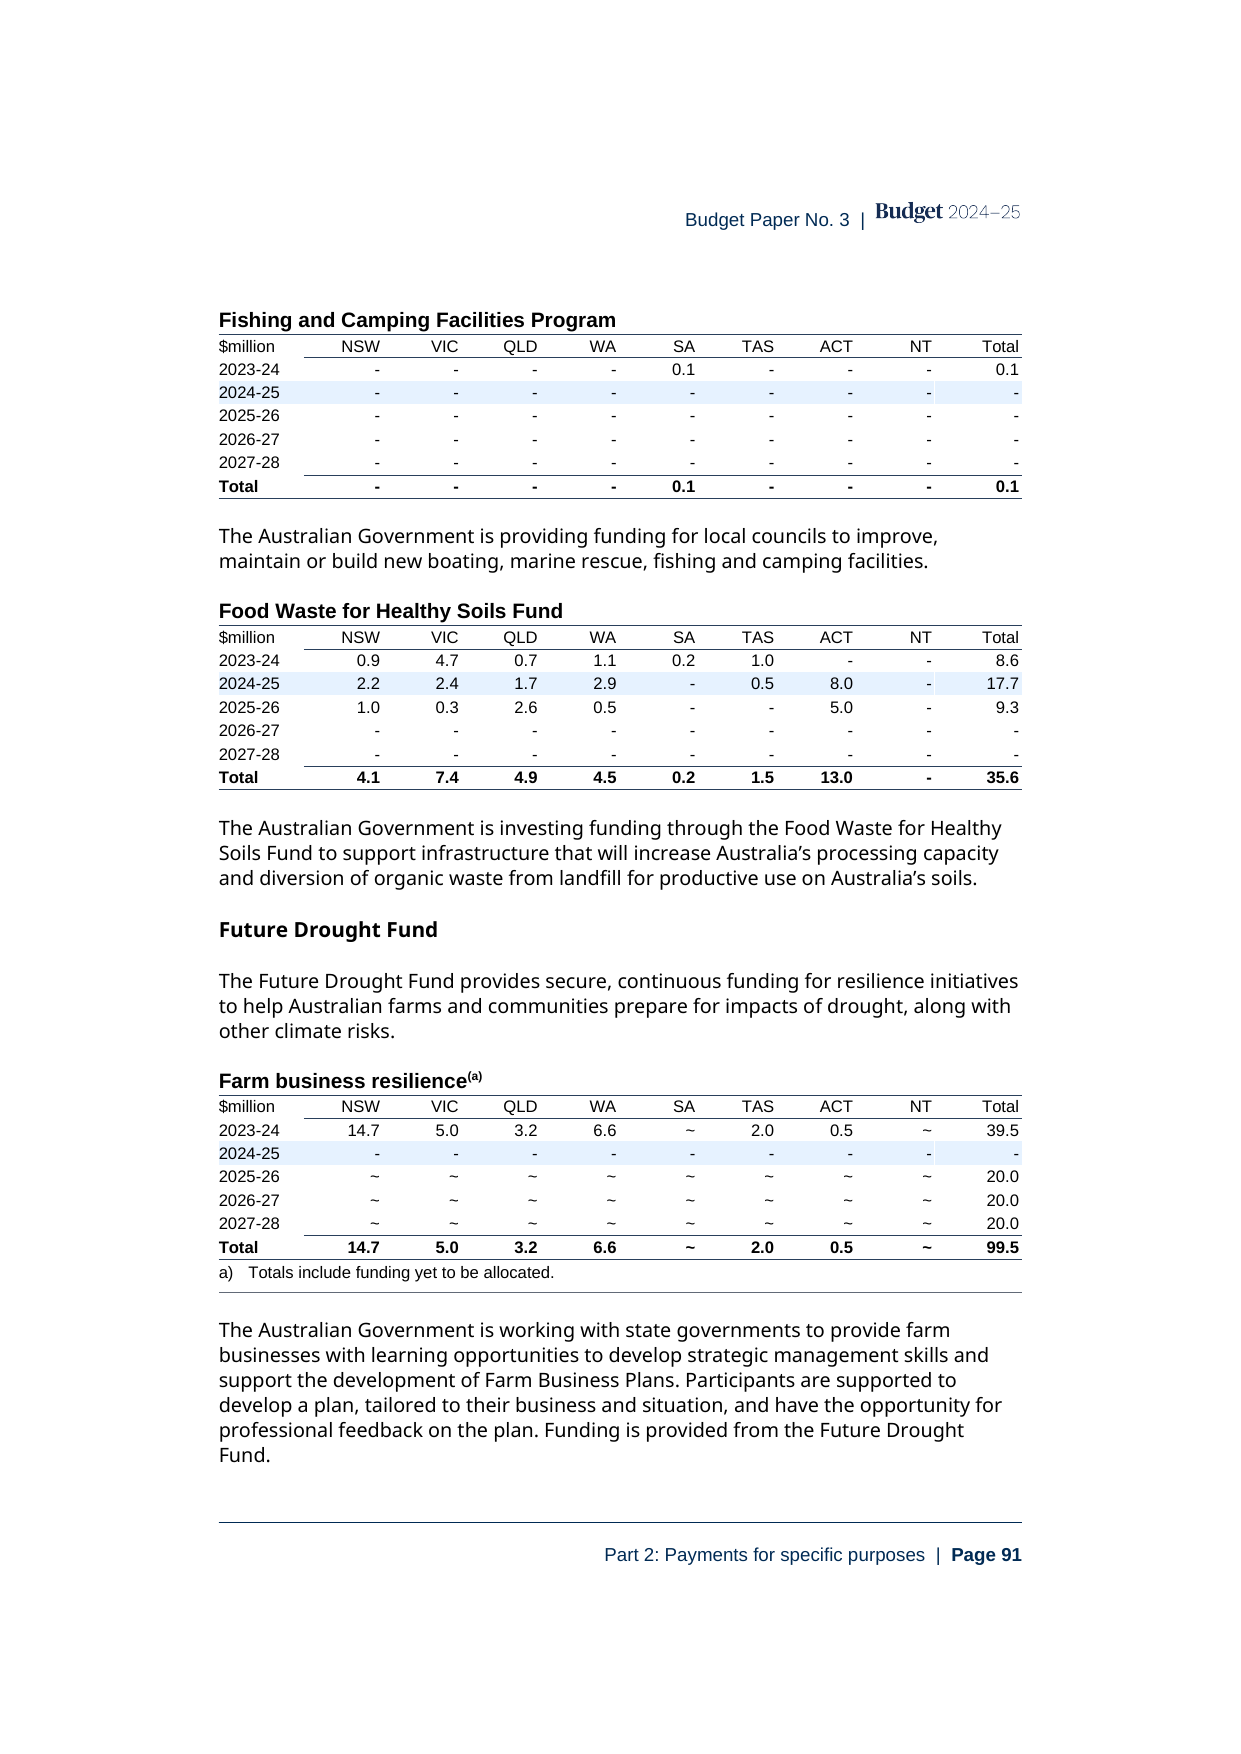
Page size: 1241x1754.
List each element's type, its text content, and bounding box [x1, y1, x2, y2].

table_cell - [777, 476, 856, 498]
subtitle Future Drought Fund [218, 915, 1022, 943]
table_header NSW [304, 1096, 383, 1118]
table_cell - [383, 404, 461, 428]
table_cell ~ [698, 1212, 777, 1235]
table_cell - [304, 381, 383, 404]
table_cell - [856, 672, 934, 695]
table_cell 2023-24 [219, 357, 304, 381]
table_cell - [461, 476, 540, 498]
table_cell - [856, 476, 934, 498]
table_cell - [935, 742, 1022, 766]
table_cell 2.4 [383, 672, 461, 695]
table_cell - [856, 1141, 934, 1165]
table_cell - [619, 1141, 698, 1165]
table_cell - [856, 719, 934, 742]
table_header WA [540, 335, 619, 357]
table_cell - [461, 451, 540, 474]
table_cell - [698, 358, 777, 381]
table_header VIC [383, 626, 461, 648]
table_cell ~ [619, 1165, 698, 1188]
table_header $million [219, 626, 304, 648]
table_cell 7.4 [383, 767, 461, 789]
table_cell 0.5 [777, 1236, 856, 1259]
table_cell 2025-26 [219, 404, 304, 428]
table_cell 4.9 [461, 767, 540, 789]
table_cell 2023-24 [219, 1118, 304, 1141]
table_header VIC [383, 335, 461, 357]
table_header ACT [777, 335, 856, 357]
table_cell ~ [461, 1212, 540, 1235]
table_cell ~ [461, 1165, 540, 1188]
table_cell - [777, 428, 856, 451]
table_cell - [856, 428, 934, 451]
table_cell 20.0 [935, 1212, 1022, 1235]
table_cell - [540, 476, 619, 498]
table_cell - [619, 451, 698, 474]
table_header TAS [698, 1096, 777, 1118]
table_cell ~ [540, 1212, 619, 1235]
table_cell ~ [619, 1212, 698, 1235]
table_cell - [540, 381, 619, 404]
table_cell - [856, 358, 934, 381]
table_cell ~ [619, 1119, 698, 1141]
text The Future Drought Fund provides secure, continuous funding for resilience initiatives to help Australian farms and communities prepare for impacts of drought, along with other climate risks. [218, 968, 1022, 1043]
table_cell - [698, 381, 777, 404]
table_cell 2023-24 [219, 649, 304, 672]
table_cell ~ [383, 1188, 461, 1212]
table_cell 0.1 [619, 358, 698, 381]
subtitle Fishing and Camping Facilities Program [218, 308, 1022, 332]
table_cell 99.5 [935, 1236, 1022, 1259]
table_cell 2.2 [304, 672, 383, 695]
table_cell - [304, 742, 383, 766]
table_cell ~ [856, 1212, 934, 1235]
table_header QLD [461, 626, 540, 648]
table_cell ~ [856, 1236, 934, 1259]
table_cell - [935, 404, 1022, 428]
table_header ACT [777, 626, 856, 648]
table_header Total [935, 335, 1022, 357]
table_cell 0.3 [383, 695, 461, 719]
table_cell - [383, 358, 461, 381]
table_cell - [698, 451, 777, 474]
table_cell 2027-28 [219, 451, 304, 474]
table_cell 20.0 [935, 1165, 1022, 1188]
table_cell 5.0 [777, 695, 856, 719]
table_cell 4.5 [540, 767, 619, 789]
table_cell - [698, 695, 777, 719]
table_cell - [383, 742, 461, 766]
table_cell - [777, 451, 856, 474]
table_cell 0.1 [619, 476, 698, 498]
table_cell 0.2 [619, 767, 698, 789]
table_header NT [856, 626, 934, 648]
table_cell 4.1 [304, 767, 383, 789]
table_cell ~ [856, 1188, 934, 1212]
table_cell - [777, 1141, 856, 1165]
table_cell - [777, 358, 856, 381]
table_cell 2.9 [540, 672, 619, 695]
table_cell ~ [698, 1188, 777, 1212]
table_header Total [935, 1096, 1022, 1118]
table_cell ~ [777, 1188, 856, 1212]
table_cell ~ [856, 1165, 934, 1188]
table_cell ~ [540, 1188, 619, 1212]
table_cell - [698, 1141, 777, 1165]
table_cell ~ [304, 1165, 383, 1188]
table_header SA [619, 1096, 698, 1118]
table_cell - [619, 672, 698, 695]
table_cell ~ [304, 1188, 383, 1212]
text The Australian Government is working with state governments to provide farm businesses with learning opportunities to develop strategic management skills and support the development of Farm Business Plans. Participants are supported to develop a plan, tailored to their business and situation, and have the opportunity for professional feedback on the plan. Funding is provided from the Future Drought Fund. [218, 1318, 1022, 1468]
table_cell - [304, 1141, 383, 1165]
table_cell - [540, 451, 619, 474]
table_cell ~ [383, 1212, 461, 1235]
table_cell - [856, 742, 934, 766]
table_cell 0.9 [304, 650, 383, 672]
table_cell - [935, 381, 1022, 404]
table_cell - [461, 428, 540, 451]
table_header VIC [383, 1096, 461, 1118]
table_cell 0.5 [698, 672, 777, 695]
table_cell - [383, 476, 461, 498]
table_cell ~ [383, 1165, 461, 1188]
table_cell 2025-26 [219, 1165, 304, 1188]
table_header QLD [461, 1096, 540, 1118]
table_header WA [540, 626, 619, 648]
table_cell - [304, 719, 383, 742]
table_cell - [461, 742, 540, 766]
table_cell - [856, 695, 934, 719]
table_cell ~ [461, 1188, 540, 1212]
table_cell - [461, 358, 540, 381]
table_cell 2024-25 [219, 1141, 304, 1165]
table_cell - [383, 1141, 461, 1165]
table_cell 3.2 [461, 1236, 540, 1259]
table_cell ~ [619, 1188, 698, 1212]
table_cell 2026-27 [219, 719, 304, 742]
table_cell - [304, 451, 383, 474]
table_cell 2026-27 [219, 1188, 304, 1212]
table_cell 6.6 [540, 1119, 619, 1141]
table_cell 39.5 [935, 1119, 1022, 1141]
table_cell - [619, 381, 698, 404]
table_cell - [935, 719, 1022, 742]
table_cell 2024-25 [219, 672, 304, 695]
table_cell 8.6 [935, 650, 1022, 672]
table_cell - [383, 719, 461, 742]
table_cell - [935, 451, 1022, 474]
table_cell 5.0 [383, 1119, 461, 1141]
table_cell 1.1 [540, 650, 619, 672]
table_header ACT [777, 1096, 856, 1118]
table_cell - [540, 1141, 619, 1165]
table_cell 0.5 [540, 695, 619, 719]
table_cell 2.0 [698, 1119, 777, 1141]
table_cell 2025-26 [219, 695, 304, 719]
table_cell ~ [698, 1165, 777, 1188]
table_cell - [619, 404, 698, 428]
table_cell 0.2 [619, 650, 698, 672]
table_cell ~ [777, 1212, 856, 1235]
table_cell - [777, 404, 856, 428]
table_cell - [619, 428, 698, 451]
table_cell - [856, 451, 934, 474]
table_cell Total [219, 475, 304, 498]
table_cell - [540, 719, 619, 742]
table_cell ~ [540, 1165, 619, 1188]
table_header $million [219, 335, 304, 357]
table_cell - [461, 719, 540, 742]
table_cell 14.7 [304, 1236, 383, 1259]
table_cell 1.5 [698, 767, 777, 789]
table_cell 1.0 [304, 695, 383, 719]
table_cell - [698, 719, 777, 742]
table_cell - [619, 719, 698, 742]
table_header SA [619, 335, 698, 357]
table_cell - [383, 451, 461, 474]
table_header NSW [304, 335, 383, 357]
table_cell 9.3 [935, 695, 1022, 719]
table_cell 0.1 [935, 476, 1022, 498]
table_cell - [619, 695, 698, 719]
list Totals include funding yet to be allocated. [218, 1263, 1022, 1282]
table_cell 1.0 [698, 650, 777, 672]
table_cell Total [219, 766, 304, 789]
table_cell 2027-28 [219, 1212, 304, 1235]
table_cell - [540, 404, 619, 428]
table_cell 14.7 [304, 1119, 383, 1141]
table_header SA [619, 626, 698, 648]
table_cell - [698, 428, 777, 451]
picture [875, 193, 1020, 227]
table_cell - [461, 1141, 540, 1165]
table_cell - [935, 428, 1022, 451]
table_cell - [540, 428, 619, 451]
table_cell - [935, 1141, 1022, 1165]
table_cell - [856, 404, 934, 428]
table_cell - [619, 742, 698, 766]
table_cell 20.0 [935, 1188, 1022, 1212]
table_cell ~ [856, 1119, 934, 1141]
table_header Total [935, 626, 1022, 648]
table_cell - [304, 476, 383, 498]
table_cell 0.5 [777, 1119, 856, 1141]
table_cell ~ [777, 1165, 856, 1188]
table_cell - [698, 476, 777, 498]
table_cell - [383, 381, 461, 404]
table_cell - [777, 650, 856, 672]
table_cell ~ [304, 1212, 383, 1235]
table_cell 3.2 [461, 1119, 540, 1141]
table_header NT [856, 1096, 934, 1118]
table_cell 13.0 [777, 767, 856, 789]
table_cell 2024-25 [219, 381, 304, 404]
table_cell 35.6 [935, 767, 1022, 789]
table_cell - [304, 358, 383, 381]
table_cell - [856, 381, 934, 404]
table_cell 0.1 [935, 358, 1022, 381]
table_cell 6.6 [540, 1236, 619, 1259]
table_cell - [698, 404, 777, 428]
table_cell - [777, 742, 856, 766]
table_header TAS [698, 335, 777, 357]
table_header NT [856, 335, 934, 357]
table_cell - [777, 381, 856, 404]
table_cell Total [219, 1235, 304, 1259]
table_cell - [777, 719, 856, 742]
subtitle Farm business resilience(a) [218, 1068, 1022, 1092]
table_header TAS [698, 626, 777, 648]
table_cell - [383, 428, 461, 451]
table_cell - [540, 742, 619, 766]
table_cell 5.0 [383, 1236, 461, 1259]
table_cell 2026-27 [219, 428, 304, 451]
table_cell - [856, 650, 934, 672]
table_cell - [461, 381, 540, 404]
table_cell 2.0 [698, 1236, 777, 1259]
text The Australian Government is providing funding for local councils to improve, maintain or build new boating, marine rescue, fishing and camping facilities. [218, 524, 1022, 574]
table_header $million [219, 1096, 304, 1118]
table_cell ~ [619, 1236, 698, 1259]
table_cell 8.0 [777, 672, 856, 695]
table_cell - [461, 404, 540, 428]
table_cell 2027-28 [219, 742, 304, 766]
table_cell - [304, 428, 383, 451]
table_cell - [540, 358, 619, 381]
table_header NSW [304, 626, 383, 648]
table_header WA [540, 1096, 619, 1118]
subtitle Food Waste for Healthy Soils Fund [218, 599, 1022, 623]
text The Australian Government is investing funding through the Food Waste for Healthy Soils Fund to support infrastructure that will increase Australia’s processing capacity and diversion of organic waste from landfill for productive use on Australia’s soils. [218, 815, 1022, 890]
table_cell 4.7 [383, 650, 461, 672]
table_cell - [304, 404, 383, 428]
table_cell 17.7 [935, 672, 1022, 695]
table_cell - [856, 767, 934, 789]
table_cell - [698, 742, 777, 766]
table_cell 1.7 [461, 672, 540, 695]
table_cell 0.7 [461, 650, 540, 672]
table_header QLD [461, 335, 540, 357]
table_cell 2.6 [461, 695, 540, 719]
